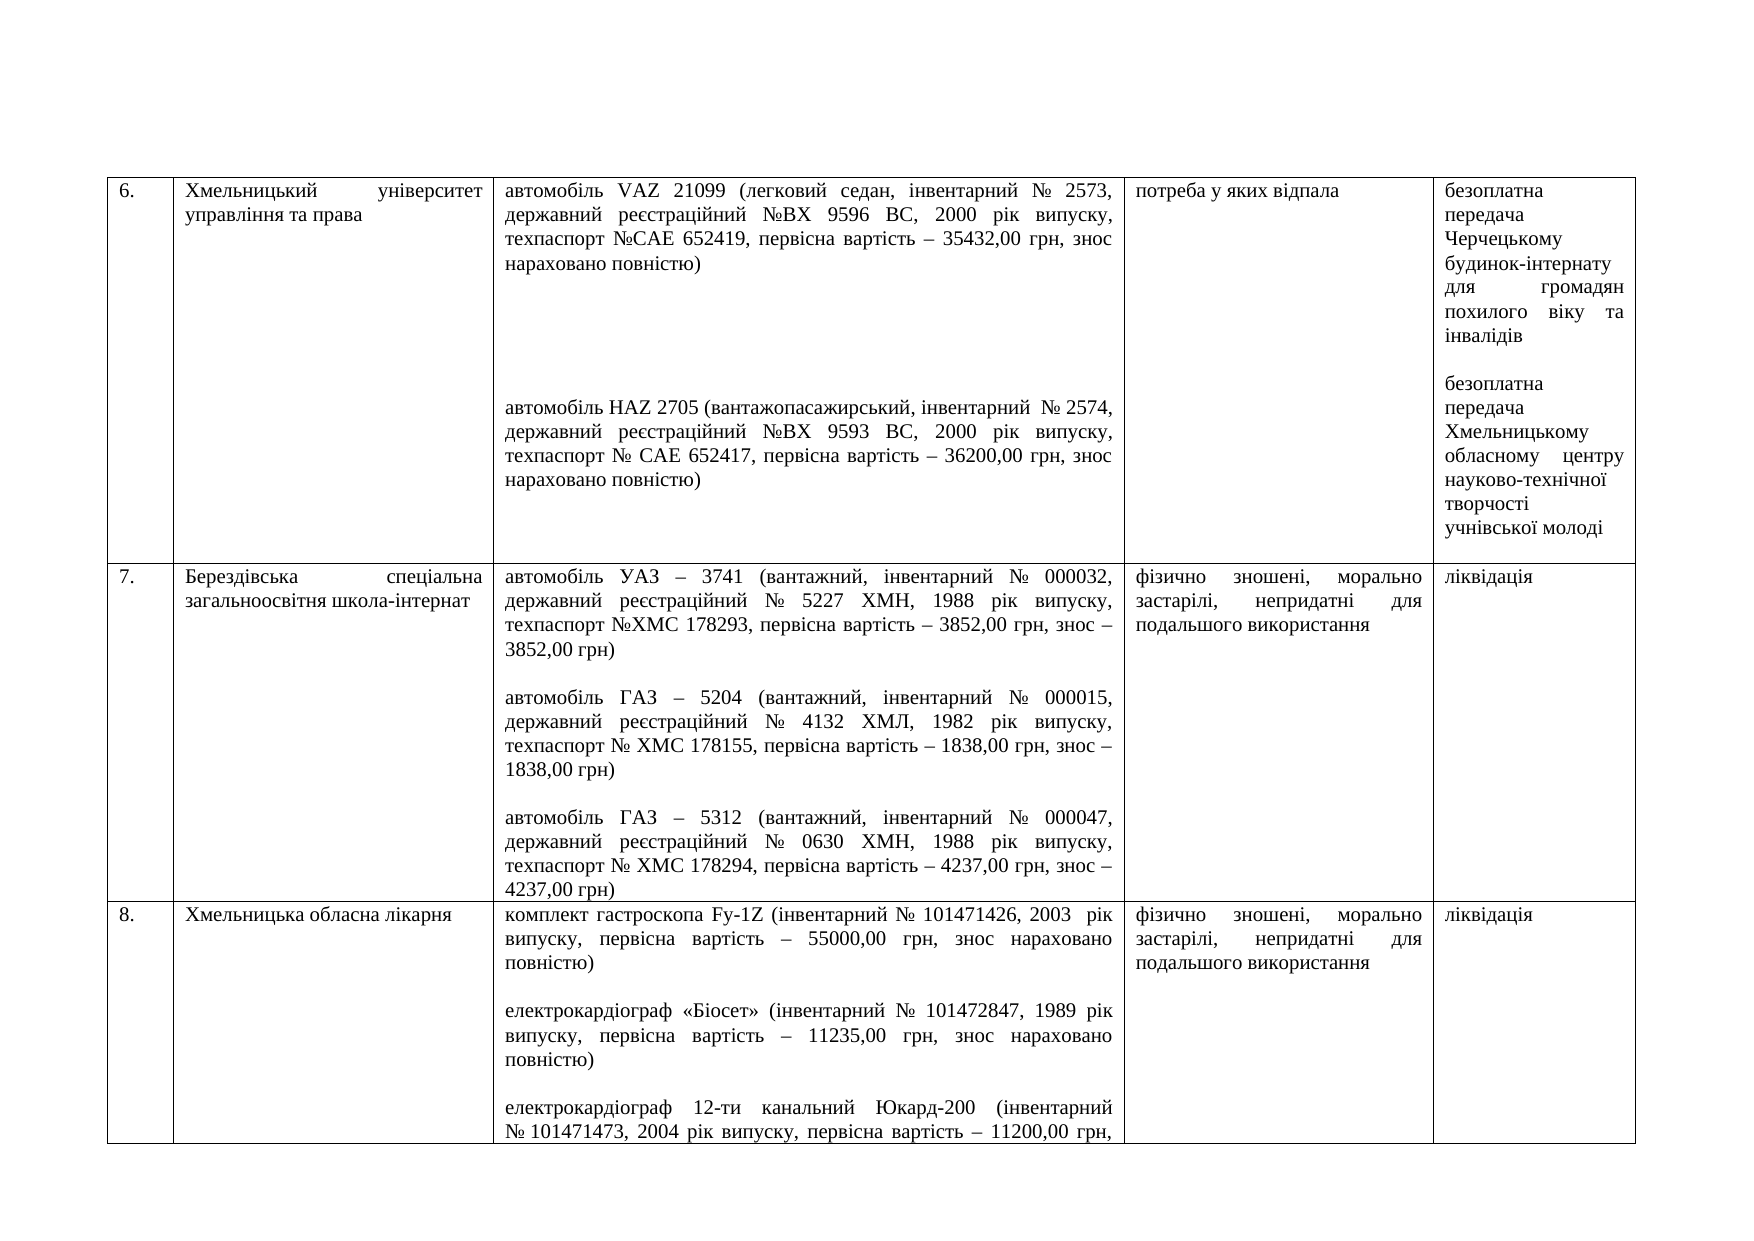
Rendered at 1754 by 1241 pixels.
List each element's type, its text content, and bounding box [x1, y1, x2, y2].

table_cell 7. [108, 564, 173, 901]
table_cell ліквідація [1434, 564, 1635, 901]
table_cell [174, 902, 493, 1143]
table_cell автомобіль VAZ 21099 (легковий седан, інвентарний № 2573, державний реєстраційний №ВХ 9596 ВС, 2000 рік випуску, техпаспорт №САЕ 652419, первісна вартість – 35432,00 грн, знос нараховано повністю) автомобіль HAZ 2705 (вантажопасажирський, інвентарний № 2574, державний реєстраційний №ВХ 9593 ВС, 2000 рік випуску, техпаспорт № САЕ 652417, первісна вартість – 36200,00 грн, знос нараховано повністю) [494, 178, 1124, 563]
table_cell Берездівська спеціальна загальноосвітня школа-інтернат [174, 564, 493, 901]
table_cell автомобіль УАЗ – 3741 (вантажний, інвентарний № 000032, державний реєстраційний № 5227 ХМН, 1988 рік випуску, техпаспорт №ХМС 178293, первісна вартість – 3852,00 грн, знос – 3852,00 грн) автомобіль ГАЗ – 5204 (вантажний, інвентарний № 000015, державний реєстраційний № 4132 ХМЛ, 1982 рік випуску, техпаспорт № ХМС 178155, первісна вартість – 1838,00 грн, знос – 1838,00 грн) автомобіль ГАЗ – 5312 (вантажний, інвентарний № 000047, державний реєстраційний № 0630 ХМН, 1988 рік випуску, техпаспорт № ХМС 178294, первісна вартість – 4237,00 грн, знос – 4237,00 грн) [494, 564, 1124, 901]
table_cell 6. [108, 178, 173, 563]
table_cell Хмельницький університет управління та права [174, 178, 493, 563]
table_cell безоплатна передача Черчецькому будинок-інтернату для громадян похилого віку та інвалідів безоплатна передача Хмельницькому обласному центру науково-технічної творчості учнівської молоді [1434, 178, 1635, 563]
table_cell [1125, 902, 1433, 1143]
table_cell 8. [108, 902, 173, 1143]
table_cell потреба у яких відпала [1125, 178, 1433, 563]
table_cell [494, 902, 1124, 1143]
table_cell ліквідація [1434, 902, 1635, 1143]
table_cell фізично зношені, морально застарілі, непридатні для подальшого використання [1125, 564, 1433, 901]
